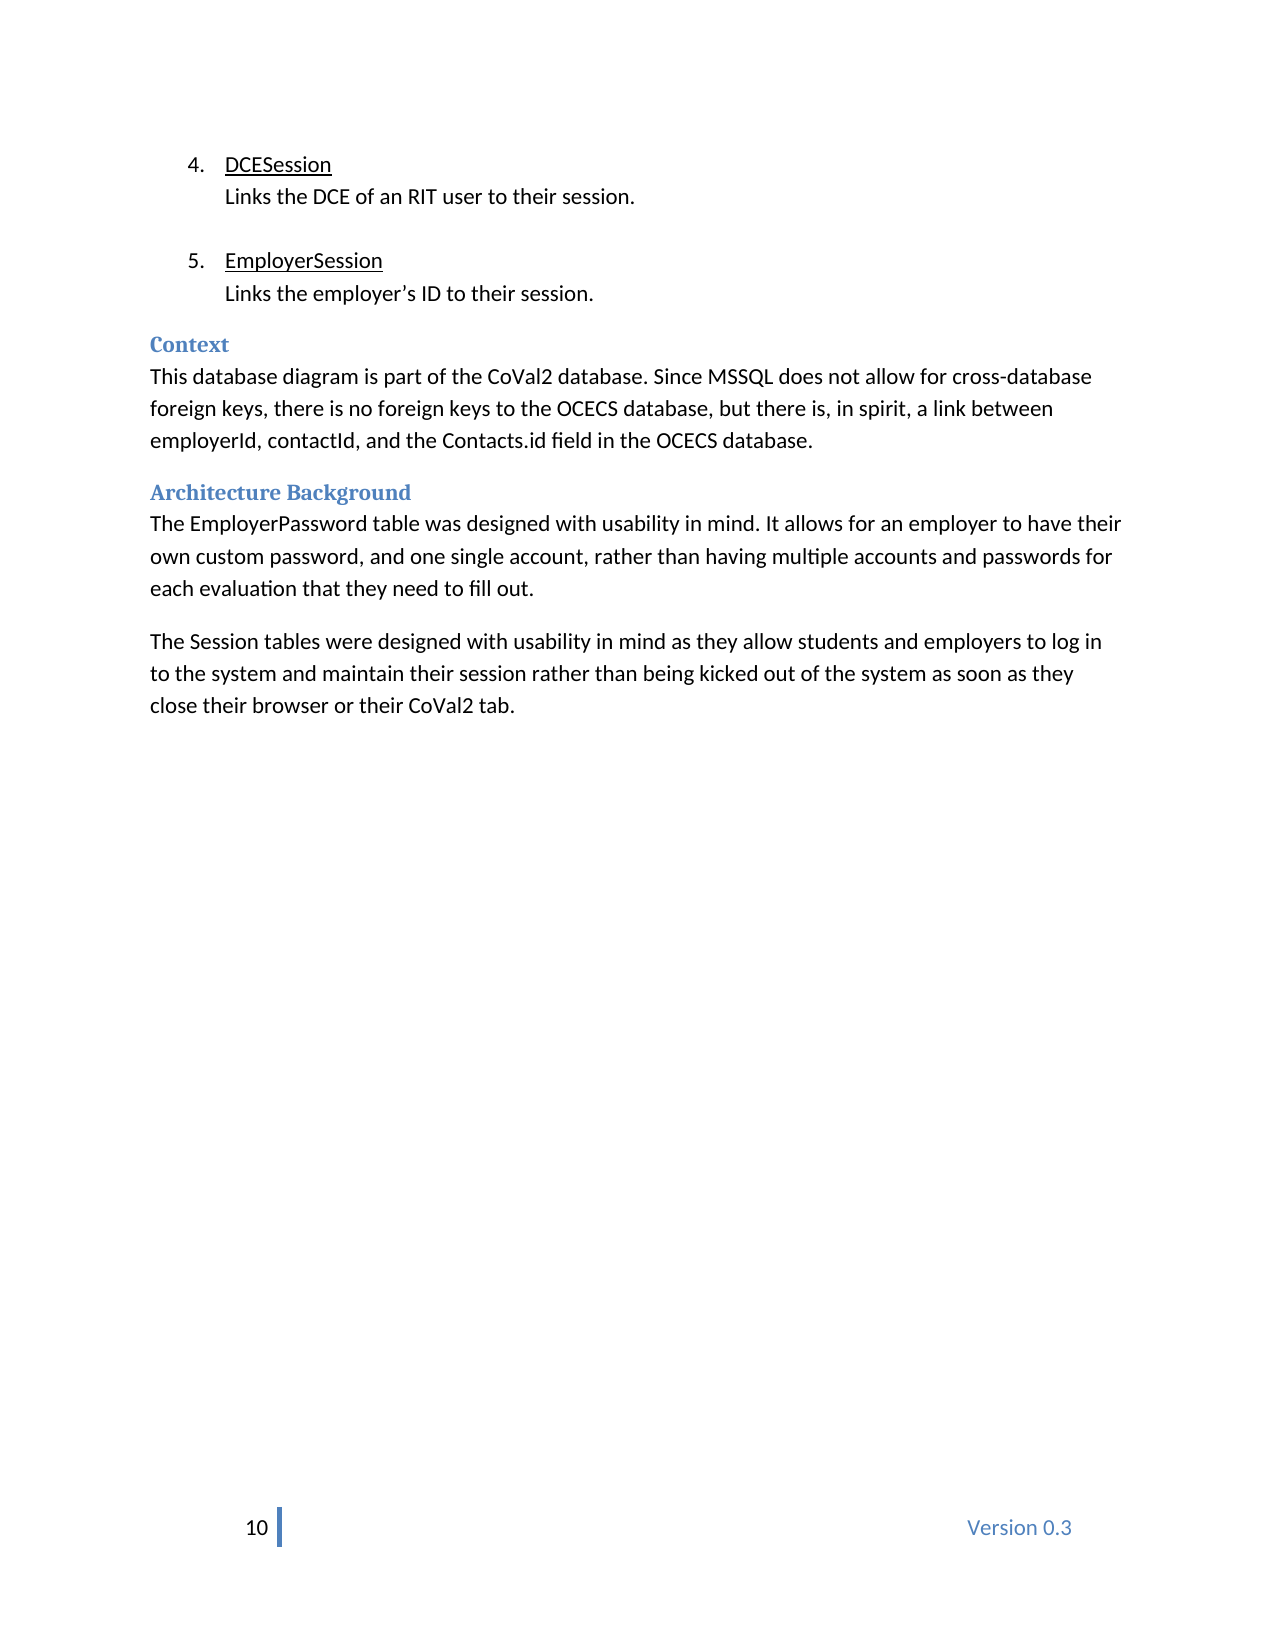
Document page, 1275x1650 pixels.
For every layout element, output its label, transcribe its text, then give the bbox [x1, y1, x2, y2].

text The Session tables were designed with usability in mind as they allow students and employers to log in to the system and maintain their session rather than being kicked out of the system as soon as they close their browser or their CoVal2 tab. [150, 627, 1125, 719]
text This database diagram is part of the CoVal2 database. Since MSSQL does not allow for cross-database foreign keys, there is no foreign keys to the OCECS database, but there is, in spirit, a link between employerId, contactId, and the Contacts.id field in the OCECS database. [150, 362, 1125, 454]
text The EmployerPassword table was designed with usability in mind. It allows for an employer to have their own custom password, and one single account, rather than having multiple accounts and passwords for each evaluation that they need to fill out. [150, 509, 1125, 602]
subtitle Context [150, 332, 1125, 358]
list EmployerSession Links the employer’s ID to their session. [187, 247, 1125, 307]
list DCESession Links the DCE of an RIT user to their session. [187, 150, 1125, 242]
subtitle Architecture Background [150, 479, 1125, 506]
